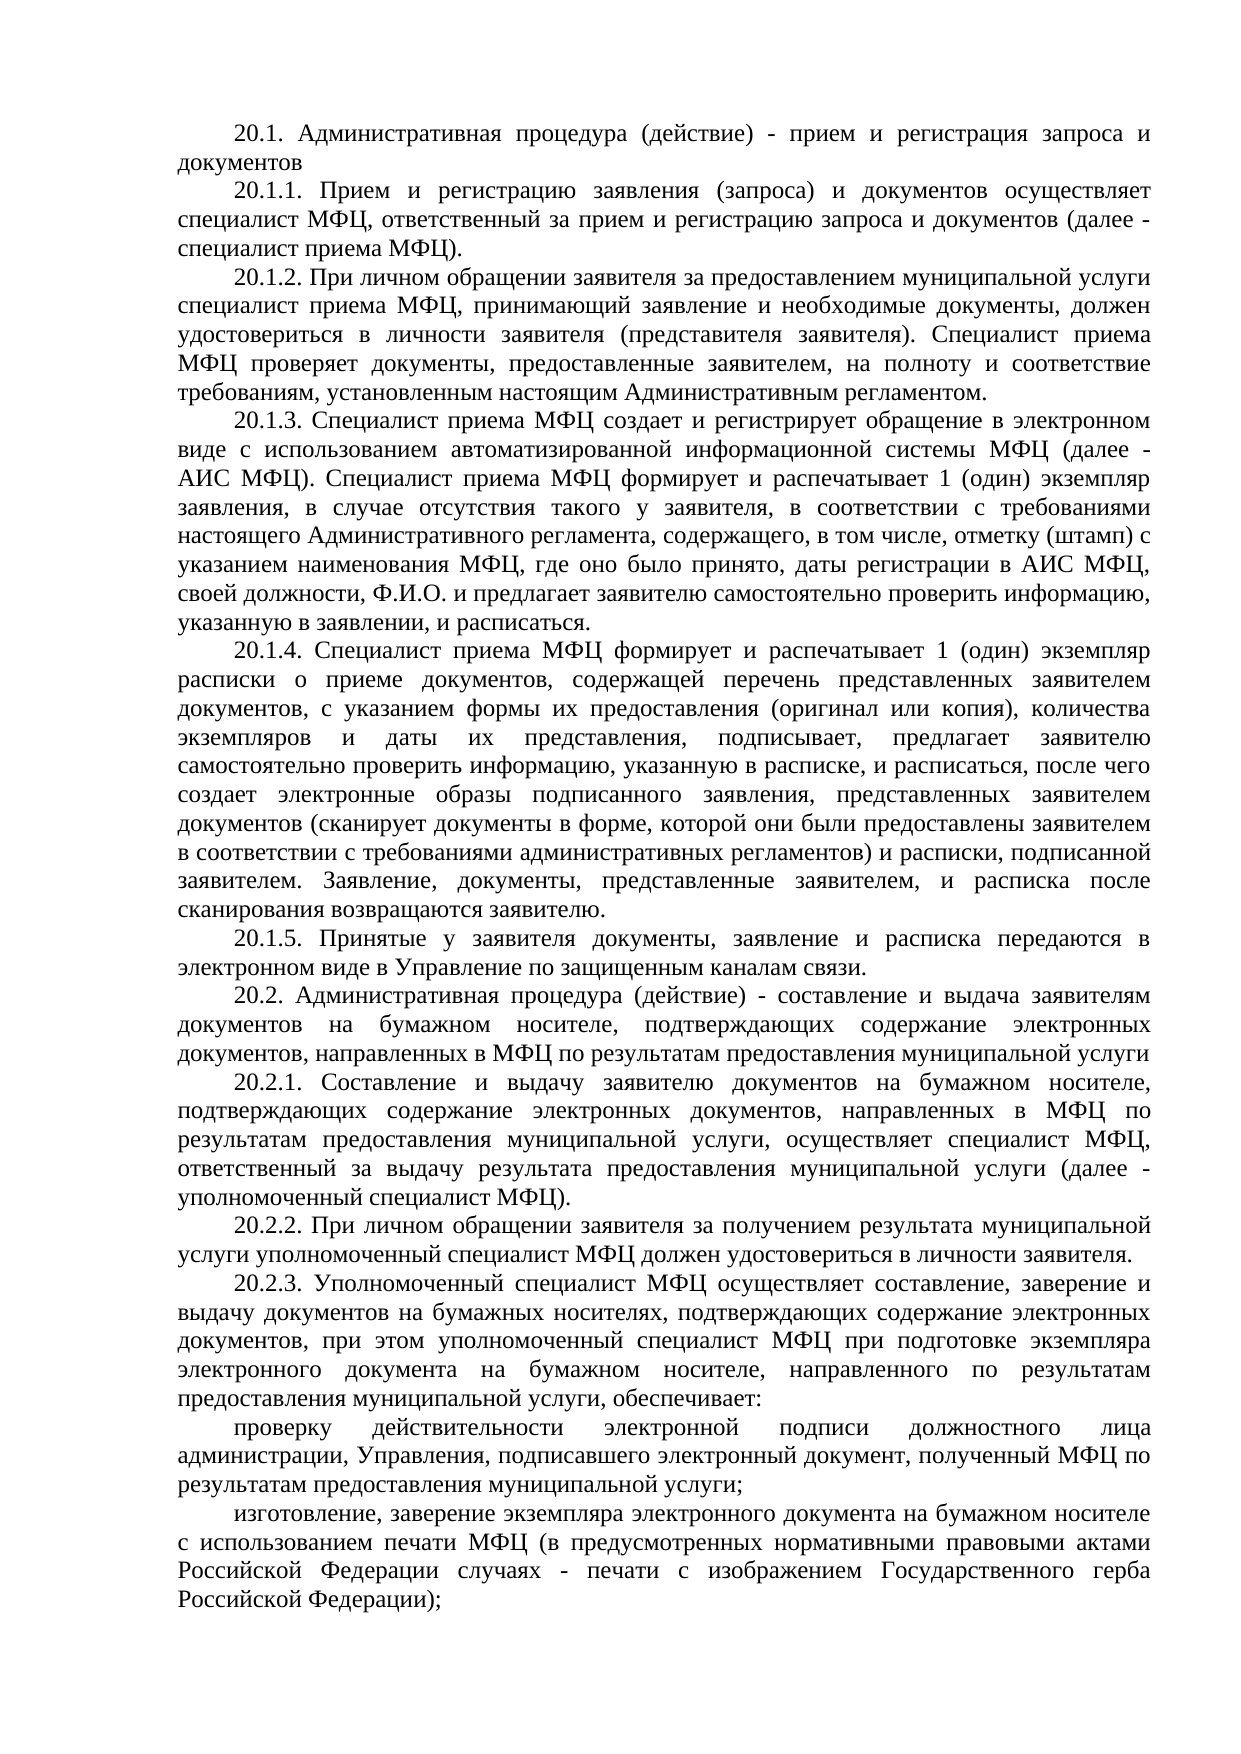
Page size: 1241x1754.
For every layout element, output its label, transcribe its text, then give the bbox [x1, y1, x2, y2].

text 20.1.2. При личном обращении заявителя за предоставлением муниципальной услуги специалист приема МФЦ, принимающий заявление и необходимые документы, должен удостовериться в личности заявителя (представителя заявителя). Специалист приема МФЦ проверяет документы, предоставленные заявителем, на полноту и соответствие требованиям, установленным настоящим Административным регламентом. [177, 262, 1152, 406]
text 20.1. Административная процедура (действие) - прием и регистрация запроса и документов [177, 118, 1152, 176]
text 20.1.5. Принятые у заявителя документы, заявление и расписка передаются в электронном виде в Управление по защищенным каналам связи. [177, 923, 1152, 981]
text 20.1.4. Специалист приема МФЦ формирует и распечатывает 1 (один) экземпляр расписки о приеме документов, содержащей перечень представленных заявителем документов, с указанием формы их предоставления (оригинал или копия), количества экземпляров и даты их представления, подписывает, предлагает заявителю самостоятельно проверить информацию, указанную в расписке, и расписаться, после чего создает электронные образы подписанного заявления, представленных заявителем документов (сканирует документы в форме, которой они были предоставлены заявителем в соответствии с требованиями административных регламентов) и расписки, подписанной заявителем. Заявление, документы, представленные заявителем, и расписка после сканирования возвращаются заявителю. [177, 636, 1152, 923]
text 20.1.1. Прием и регистрацию заявления (запроса) и документов осуществляет специалист МФЦ, ответственный за прием и регистрацию запроса и документов (далее - специалист приема МФЦ). [177, 176, 1152, 262]
text 20.2.2. При личном обращении заявителя за получением результата муниципальной услуги уполномоченный специалист МФЦ должен удостовериться в личности заявителя. [177, 1211, 1152, 1268]
text 20.1.3. Специалист приема МФЦ создает и регистрирует обращение в электронном виде с использованием автоматизированной информационной системы МФЦ (далее - АИС МФЦ). Специалист приема МФЦ формирует и распечатывает 1 (один) экземпляр заявления, в случае отсутствия такого у заявителя, в соответствии с требованиями настоящего Административного регламента, содержащего, в том числе, отметку (штамп) с указанием наименования МФЦ, где оно было принято, даты регистрации в АИС МФЦ, своей должности, Ф.И.О. и предлагает заявителю самостоятельно проверить информацию, указанную в заявлении, и расписаться. [177, 406, 1152, 636]
text 20.2.1. Составление и выдачу заявителю документов на бумажном носителе, подтверждающих содержание электронных документов, направленных в МФЦ по результатам предоставления муниципальной услуги, осуществляет специалист МФЦ, ответственный за выдачу результата предоставления муниципальной услуги (далее - уполномоченный специалист МФЦ). [177, 1067, 1152, 1211]
text изготовление, заверение экземпляра электронного документа на бумажном носителе с использованием печати МФЦ (в предусмотренных нормативными правовыми актами Российской Федерации случаях - печати с изображением Государственного герба Российской Федерации); [177, 1498, 1152, 1613]
text 20.2. Административная процедура (действие) - составление и выдача заявителям документов на бумажном носителе, подтверждающих содержание электронных документов, направленных в МФЦ по результатам предоставления муниципальной услуги [177, 981, 1152, 1067]
text проверку действительности электронной подписи должностного лица администрации, Управления, подписавшего электронный документ, полученный МФЦ по результатам предоставления муниципальной услуги; [177, 1412, 1152, 1498]
text 20.2.3. Уполномоченный специалист МФЦ осуществляет составление, заверение и выдачу документов на бумажных носителях, подтверждающих содержание электронных документов, при этом уполномоченный специалист МФЦ при подготовке экземпляра электронного документа на бумажном носителе, направленного по результатам предоставления муниципальной услуги, обеспечивает: [177, 1268, 1152, 1412]
